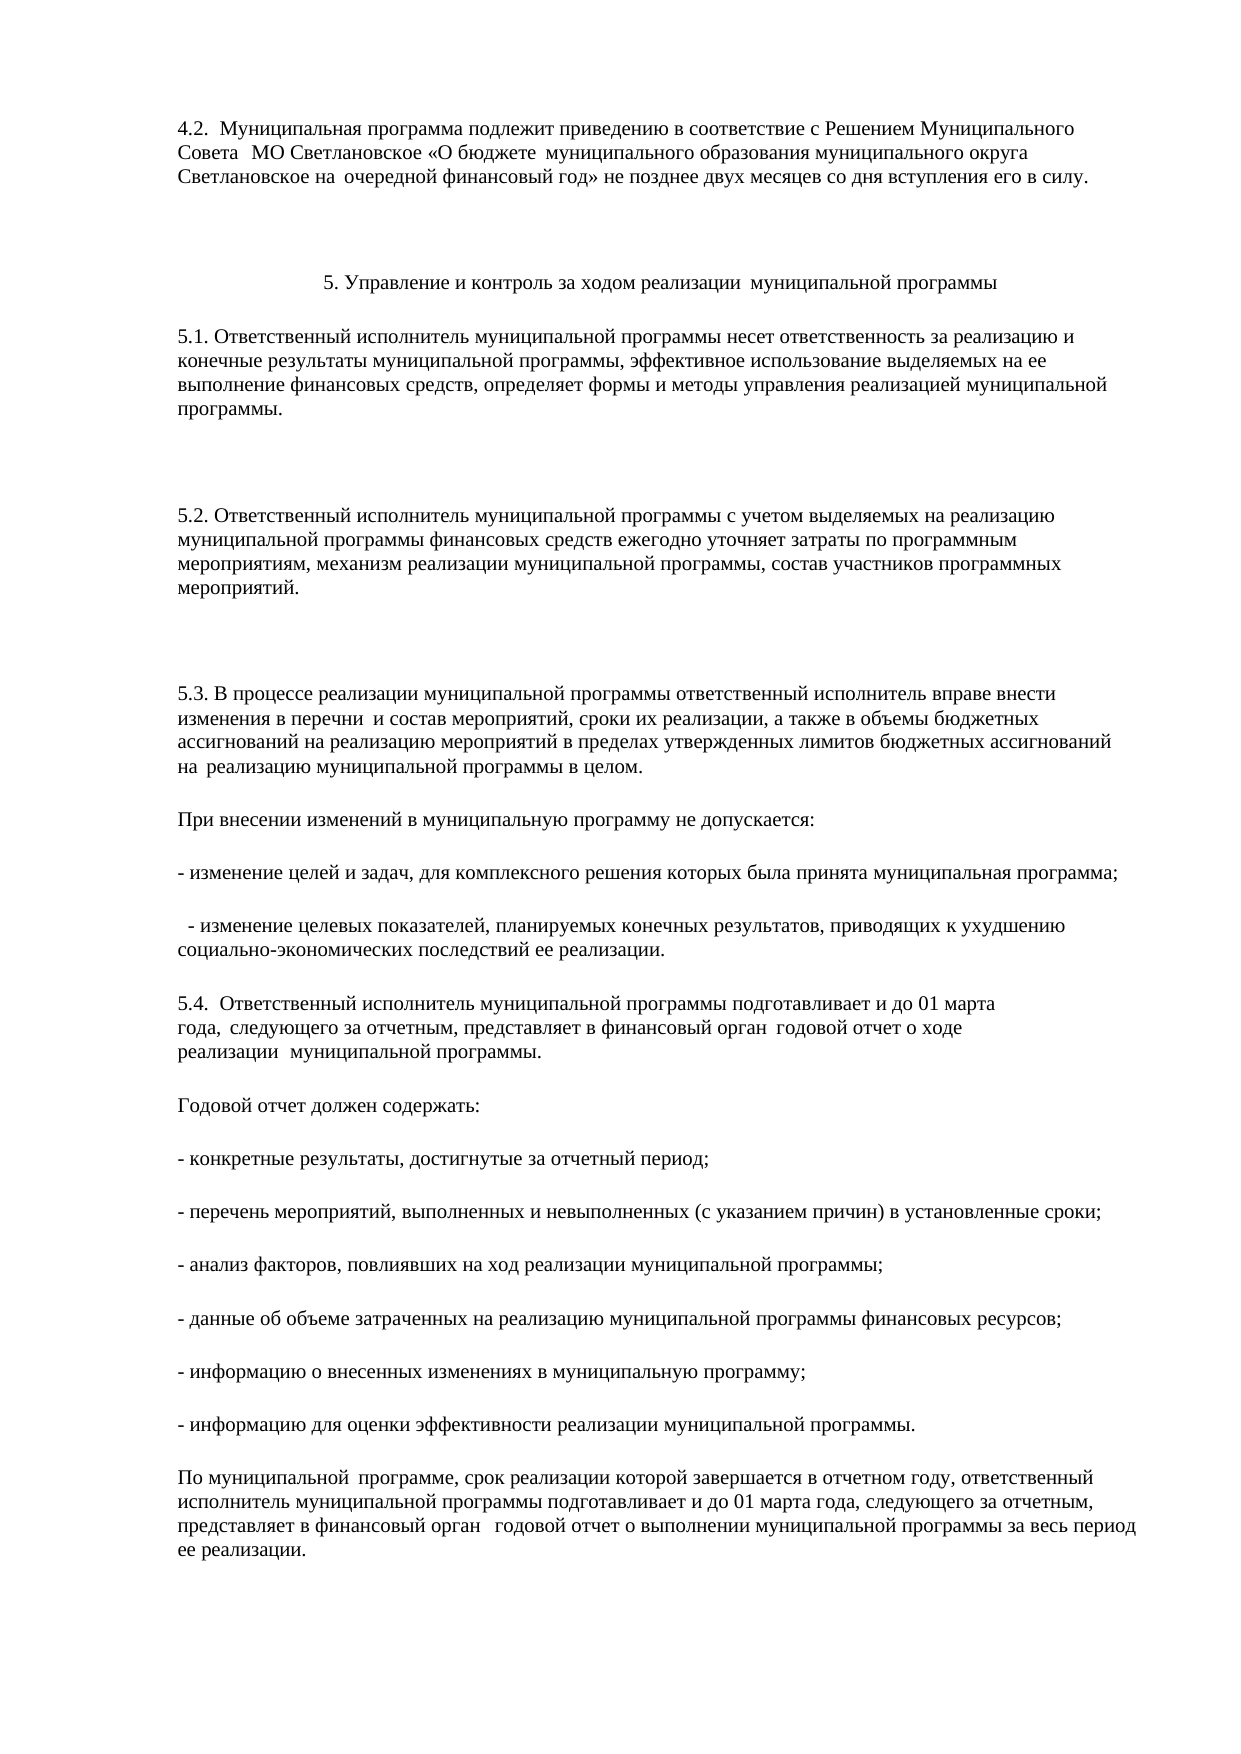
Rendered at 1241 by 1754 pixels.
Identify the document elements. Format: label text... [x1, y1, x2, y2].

text - изменение целевых показателей, планируемых конечных результатов, приводящих к ухудшению социально-экономических последствий ее реализации. [177, 913, 1066, 961]
list Ответственный исполнитель муниципальной программы с учетом выделяемых на реализацию муниципальной программы финансовых средств ежегодно уточняет затраты по программным мероприятиям, механизм реализации муниципальной программы, состав участников программных мероприятий. [177, 503, 1063, 599]
list Управление и контроль за ходом реализации муниципальной программы [323, 270, 1155, 294]
list Ответственный исполнитель муниципальной программы подготавливает и до 01 марта года, следующего за отчетным, представляет в финансовый орган годовой отчет о ходе реализации муниципальной программы. [177, 991, 1044, 1063]
list В процессе реализации муниципальной программы ответственный исполнитель вправе внести изменения в перечни и состав мероприятий, сроки их реализации, а также в объемы бюджетных ассигнований на реализацию мероприятий в пределах утвержденных лимитов бюджетных ассигнований на реализацию муниципальной программы в целом. [177, 681, 1137, 778]
list Муниципальная программа подлежит приведению в соответствие с Решением Муниципального Совета МО Светлановское «О бюджете муниципального образования муниципального округа Светлановское на очередной финансовый год» не позднее двух месяцев со дня вступления его в силу. [177, 116, 1138, 188]
list информацию о внесенных изменениях в муниципальную программу; [177, 1358, 1155, 1383]
text При внесении изменений в муниципальную программу не допускается: [177, 807, 1155, 831]
list анализ факторов, повлиявших на ход реализации муниципальной программы; [177, 1252, 1155, 1276]
list данные об объеме затраченных на реализацию муниципальной программы финансовых ресурсов; [177, 1305, 1155, 1329]
list Ответственный исполнитель муниципальной программы несет ответственность за реализацию и конечные результаты муниципальной программы, эффективное использование выделяемых на ее выполнение финансовых средств, определяет формы и методы управления реализацией муниципальной программы. [177, 324, 1107, 420]
text Годовой отчет должен содержать: [177, 1092, 1155, 1117]
list конкретные результаты, достигнутые за отчетный период; [177, 1146, 1155, 1170]
list перечень мероприятий, выполненных и невыполненных (с указанием причин) в установленные сроки; [177, 1199, 1155, 1223]
text По муниципальной программе, срок реализации которой завершается в отчетном году, ответственный исполнитель муниципальной программы подготавливает и до 01 марта года, следующего за отчетным, представляет в финансовый орган годовой отчет о выполнении муниципальной программы за весь период ее реализации. [177, 1465, 1137, 1561]
list информацию для оценки эффективности реализации муниципальной программы. [177, 1412, 1155, 1436]
list изменение целей и задач, для комплексного решения которых была принята муниципальная программа; [177, 860, 1155, 884]
